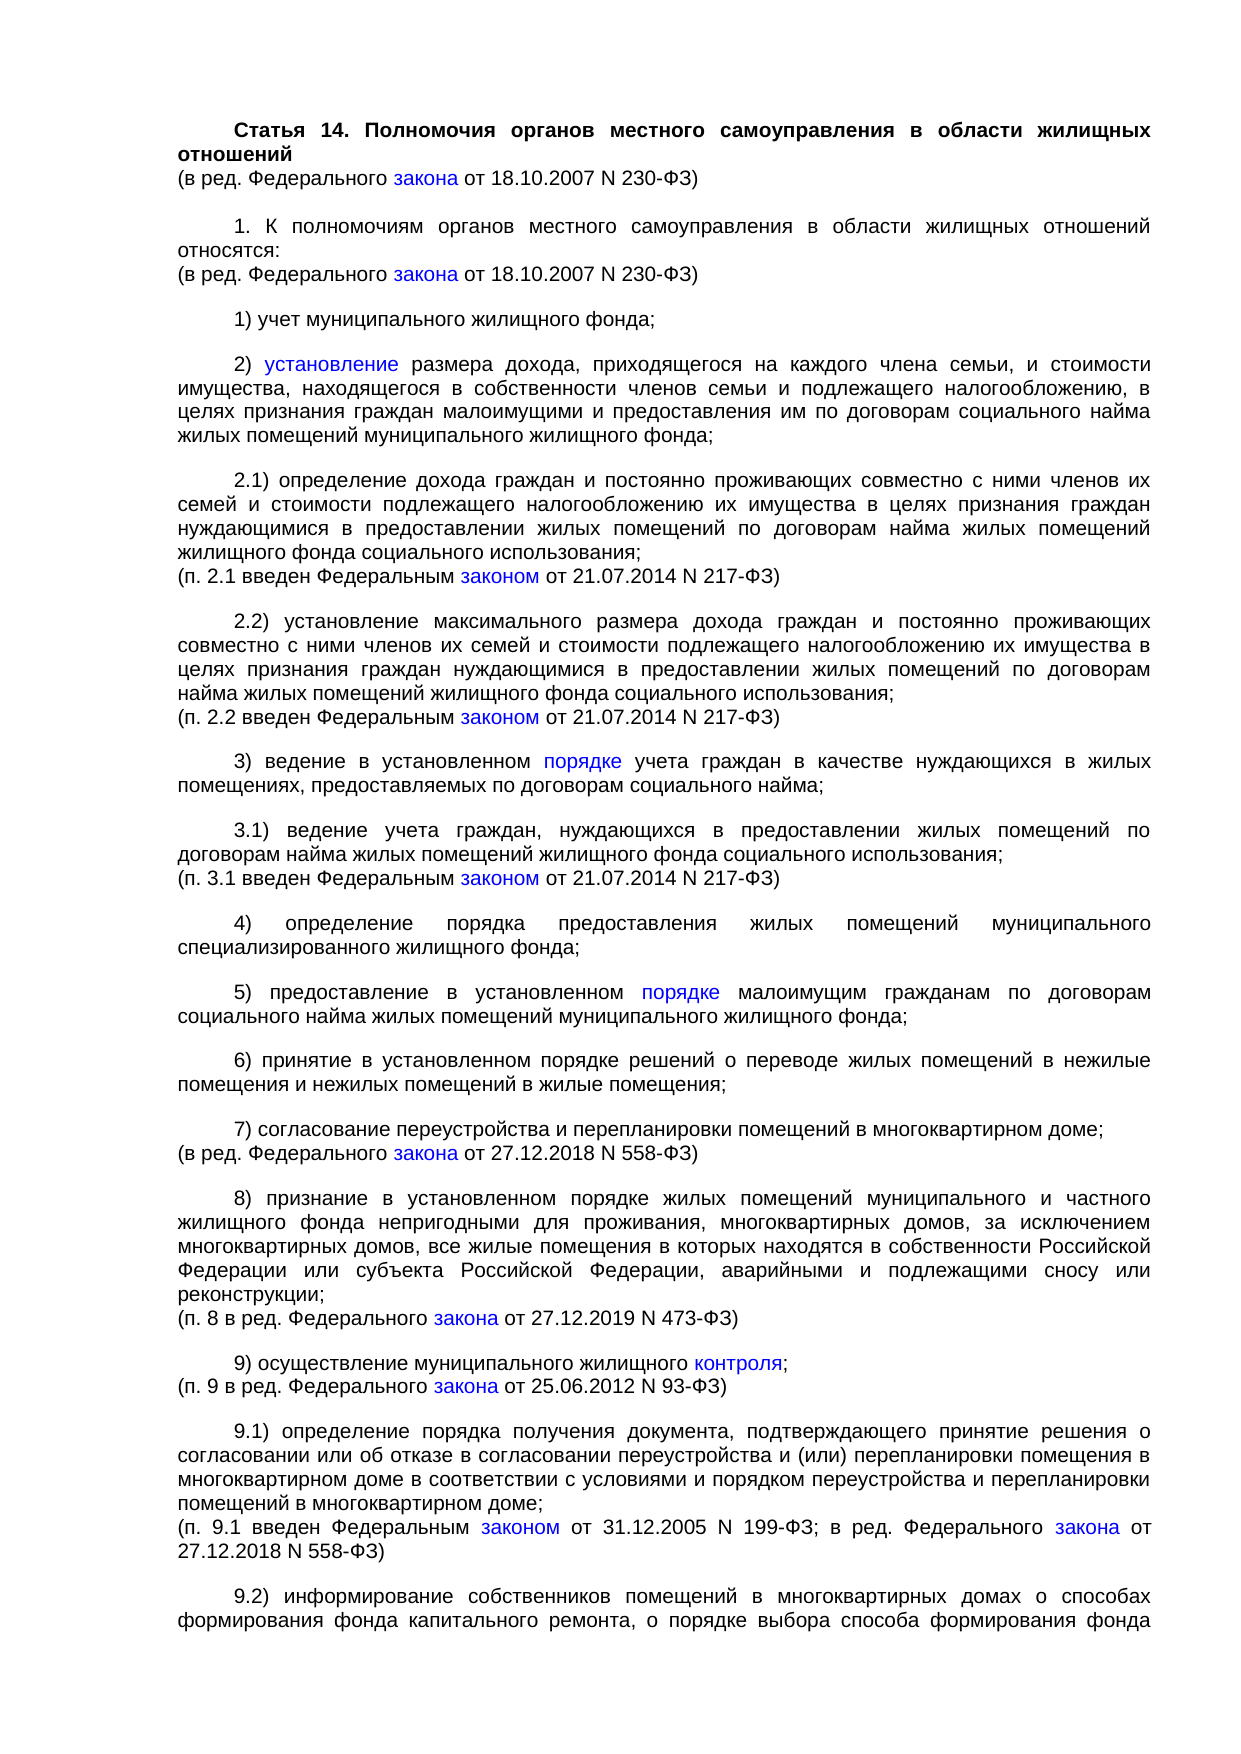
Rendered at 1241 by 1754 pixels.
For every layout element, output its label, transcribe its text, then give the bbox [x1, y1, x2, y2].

text 6) принятие в установленном порядке решений о переводе жилых помещений в нежилые помещения и нежилых помещений в жилые помещения; [177, 1048, 1152, 1096]
text (п. 2.2 введен Федеральным законом от 21.07.2014 N 217-ФЗ) [177, 704, 1152, 728]
text (п. 9.1 введен Федеральным законом от 31.12.2005 N 199-ФЗ; в ред. Федерального закона от 27.12.2018 N 558-ФЗ) [177, 1515, 1152, 1563]
text (п. 3.1 введен Федеральным законом от 21.07.2014 N 217-ФЗ) [177, 866, 1152, 890]
text 8) признание в установленном порядке жилых помещений муниципального и частного жилищного фонда непригодными для проживания, многоквартирных домов, за исключением многоквартирных домов, все жилые помещения в которых находятся в собственности Российской Федерации или субъекта Российской Федерации, аварийными и подлежащими сносу или реконструкции; [177, 1186, 1152, 1306]
text 1. К полномочиям органов местного самоуправления в области жилищных отношений относятся: [177, 214, 1152, 262]
text (в ред. Федерального закона от 18.10.2007 N 230-ФЗ) [177, 262, 1152, 286]
text 2.1) определение дохода граждан и постоянно проживающих совместно с ними членов их семей и стоимости подлежащего налогообложению их имущества в целях признания граждан нуждающимися в предоставлении жилых помещений по договорам найма жилых помещений жилищного фонда социального использования; [177, 468, 1152, 564]
text 2.2) установление максимального размера дохода граждан и постоянно проживающих совместно с ними членов их семей и стоимости подлежащего налогообложению их имущества в целях признания граждан нуждающимися в предоставлении жилых помещений по договорам найма жилых помещений жилищного фонда социального использования; [177, 609, 1152, 704]
text 9.1) определение порядка получения документа, подтверждающего принятие решения о согласовании или об отказе в согласовании переустройства и (или) перепланировки помещения в многоквартирном доме в соответствии с условиями и порядком переустройства и перепланировки помещений в многоквартирном доме; [177, 1419, 1152, 1515]
text 1) учет муниципального жилищного фонда; [177, 307, 1152, 331]
title Статья 14. Полномочия органов местного самоуправления в области жилищных отношений [177, 118, 1152, 166]
text 4) определение порядка предоставления жилых помещений муниципального специализированного жилищного фонда; [177, 911, 1152, 959]
text 9) осуществление муниципального жилищного контроля; [177, 1350, 1152, 1374]
text 3.1) ведение учета граждан, нуждающихся в предоставлении жилых помещений по договорам найма жилых помещений жилищного фонда социального использования; [177, 818, 1152, 866]
text 5) предоставление в установленном порядке малоимущим гражданам по договорам социального найма жилых помещений муниципального жилищного фонда; [177, 979, 1152, 1027]
text (в ред. Федерального закона от 18.10.2007 N 230-ФЗ) [177, 166, 1152, 190]
text (п. 2.1 введен Федеральным законом от 21.07.2014 N 217-ФЗ) [177, 564, 1152, 588]
text 2) установление размера дохода, приходящегося на каждого члена семьи, и стоимости имущества, находящегося в собственности членов семьи и подлежащего налогообложению, в целях признания граждан малоимущими и предоставления им по договорам социального найма жилых помещений муниципального жилищного фонда; [177, 351, 1152, 447]
text (п. 8 в ред. Федерального закона от 27.12.2019 N 473-ФЗ) [177, 1306, 1152, 1329]
text (в ред. Федерального закона от 27.12.2018 N 558-ФЗ) [177, 1141, 1152, 1165]
text 3) ведение в установленном порядке учета граждан в качестве нуждающихся в жилых помещениях, предоставляемых по договорам социального найма; [177, 749, 1152, 797]
text 7) согласование переустройства и перепланировки помещений в многоквартирном доме; [177, 1117, 1152, 1141]
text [177, 1584, 1152, 1632]
text (п. 9 в ред. Федерального закона от 25.06.2012 N 93-ФЗ) [177, 1374, 1152, 1398]
